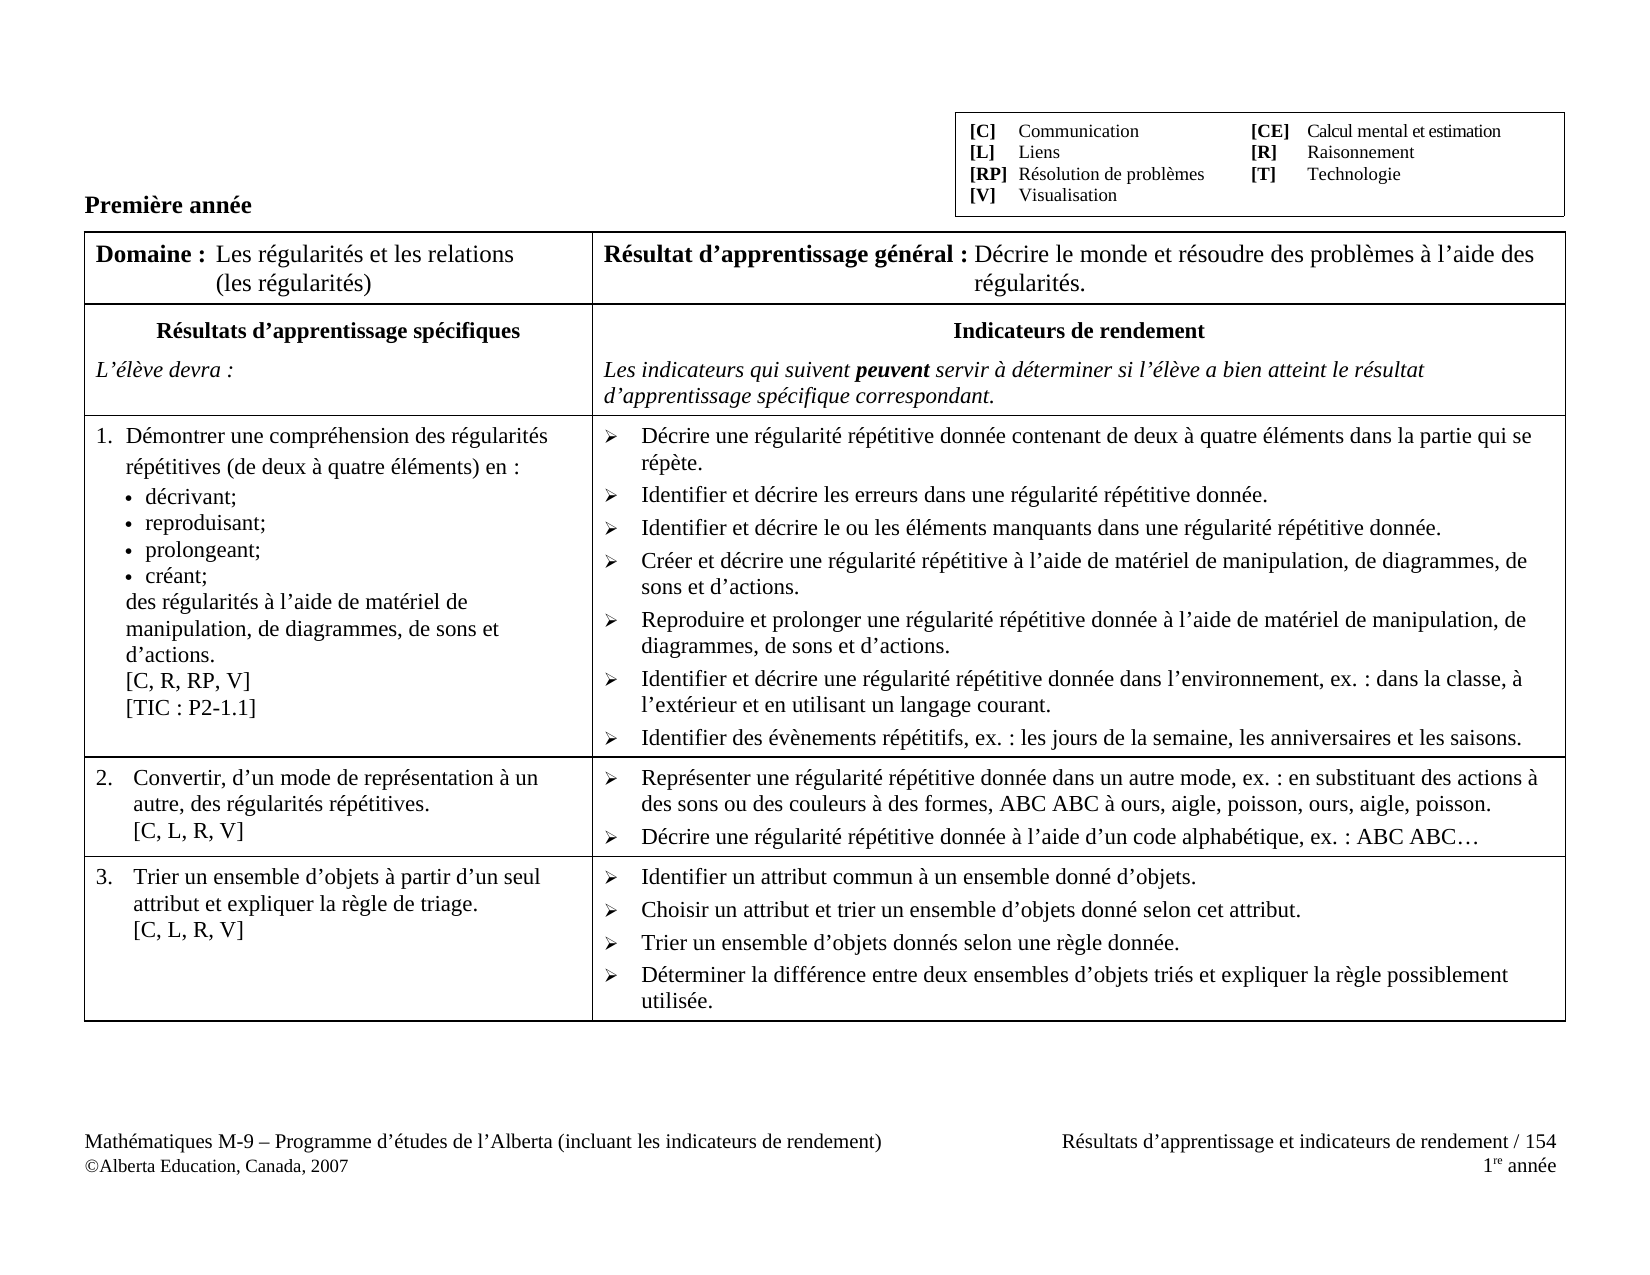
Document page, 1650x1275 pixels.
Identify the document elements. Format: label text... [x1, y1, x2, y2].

table_cell Indicateurs de rendement Les indicateurs qui suivent peuvent servir à déterminer si l’élève a bien atteint le résultat d’apprentissage spécifique correspondant. [593, 305, 1565, 415]
table_cell Décrire une régularité répétitive donnée contenant de deux à quatre éléments dans la partie qui se répète. Identifier et décrire les erreurs dans une régularité répétitive donnée. Identifier et décrire le ou les éléments manquants dans une régularité répétitive donnée. Créer et décrire une régularité répétitive à l’aide de matériel de manipulation, de diagrammes, de sons et d’actions. Reproduire et prolonger une régularité répétitive donnée à l’aide de matériel de manipulation, de diagrammes, de sons et d’actions. Identifier et décrire une régularité répétitive donnée dans l’environnement, ex. : dans la classe, à l’extérieur et en utilisant un langage courant. Identifier des évènements répétitifs, ex. : les jours de la semaine, les anniversaires et les saisons. [593, 416, 1565, 756]
table_cell 2. Convertir, d’un mode de représentation à un autre, des régularités répétitives. [C, L, R, V] [85, 758, 592, 856]
table_cell Identifier un attribut commun à un ensemble donné d’objets. Choisir un attribut et trier un ensemble d’objets donné selon cet attribut. Trier un ensemble d’objets donnés selon une règle donnée. Déterminer la différence entre deux ensembles d’objets triés et expliquer la règle possiblement utilisée. [593, 857, 1565, 1020]
table_header Résultat d’apprentissage général : Décrire le monde et résoudre des problèmes à l’aide des régularités. [593, 233, 1565, 303]
text Première année [84, 190, 1500, 219]
table_header Domaine : Les régularités et les relations (les régularités) [85, 233, 592, 303]
table_cell Représenter une régularité répétitive donnée dans un autre mode, ex. : en substituant des actions à des sons ou des couleurs à des formes, ABC ABC à ours, aigle, poisson, ours, aigle, poisson. Décrire une régularité répétitive donnée à l’aide d’un code alphabétique, ex. : ABC ABC… [593, 758, 1565, 856]
table_cell Résultats d’apprentissage spécifiques L’élève devra : [85, 305, 592, 415]
table_cell 1. Démontrer une compréhension des régularités répétitives (de deux à quatre éléments) en : décrivant; reproduisant; prolongeant; créant; des régularités à l’aide de matériel de manipulation, de diagrammes, de sons et d’actions. [C, R, RP, V] [TIC : P2-1.1] [85, 416, 592, 756]
table_cell 3. Trier un ensemble d’objets à partir d’un seul attribut et expliquer la règle de triage. [C, L, R, V] [85, 857, 592, 1020]
